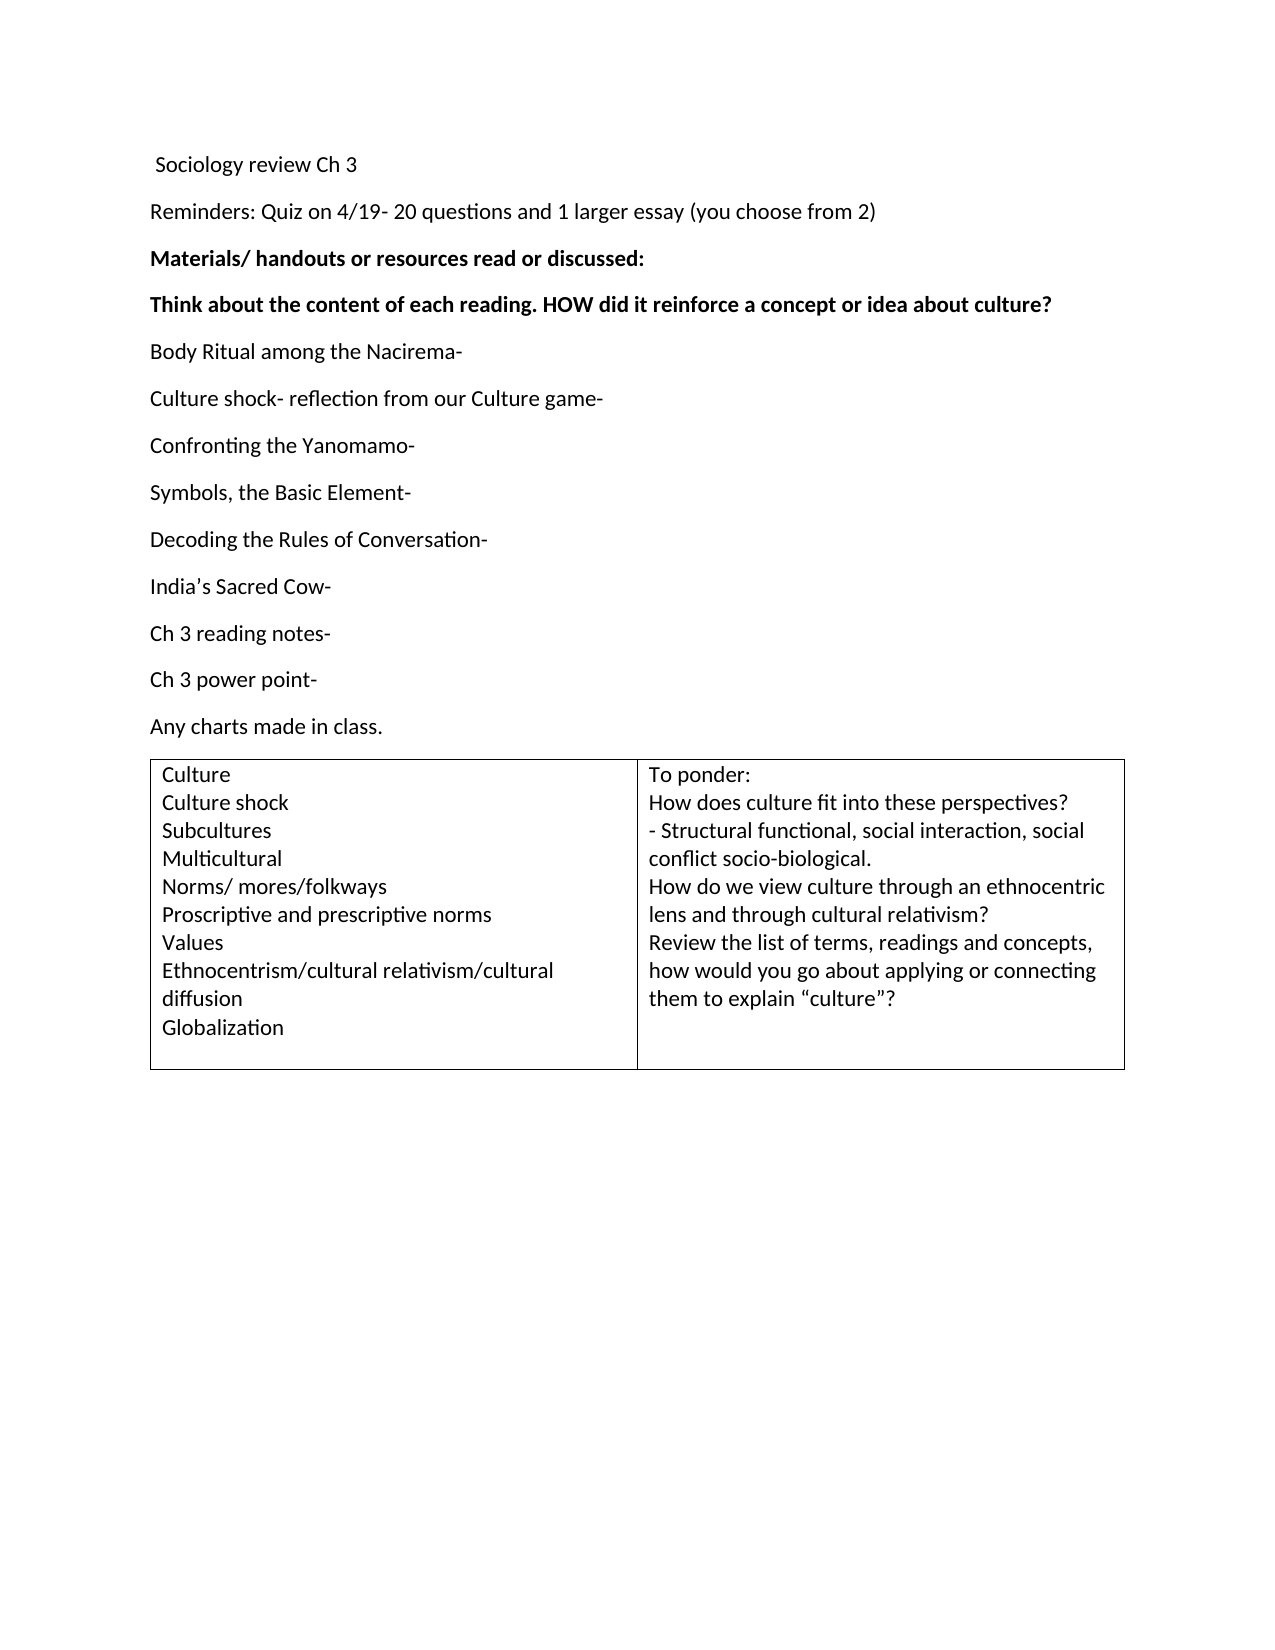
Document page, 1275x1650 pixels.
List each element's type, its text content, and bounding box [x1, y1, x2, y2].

text Body Ritual among the Nacirema- [150, 337, 1125, 366]
table_header Culture Culture shock Subcultures Multicultural Norms/ mores/folkways Proscriptive and prescriptive norms Values Ethnocentrism/cultural relativism/cultural diffusion Globalization [151, 760, 637, 1069]
text Materials/ handouts or resources read or discussed: [150, 244, 1125, 272]
text Confronting the Yanomamo- [150, 431, 1125, 459]
text Ch 3 reading notes- [150, 619, 1125, 647]
text Sociology review Ch 3 [150, 150, 1125, 178]
text Ch 3 power point- [150, 666, 1125, 694]
text Decoding the Rules of Conversation- [150, 525, 1125, 553]
text India’s Sacred Cow- [150, 572, 1125, 600]
table_header To ponder: How does culture fit into these perspectives? - Structural functional, social interaction, social conflict socio-biological. How do we view culture through an ethnocentric lens and through cultural relativism? Review the list of terms, readings and concepts, how would you go about applying or connecting them to explain “culture”? [638, 760, 1124, 1069]
text Symbols, the Basic Element- [150, 478, 1125, 506]
text Reminders: Quiz on 4/19- 20 questions and 1 larger essay (you choose from 2) [150, 197, 1125, 225]
text Think about the content of each reading. HOW did it reinforce a concept or idea about culture? [150, 291, 1125, 319]
text Any charts made in class. [150, 712, 1125, 741]
text Culture shock- reflection from our Culture game- [150, 384, 1125, 412]
